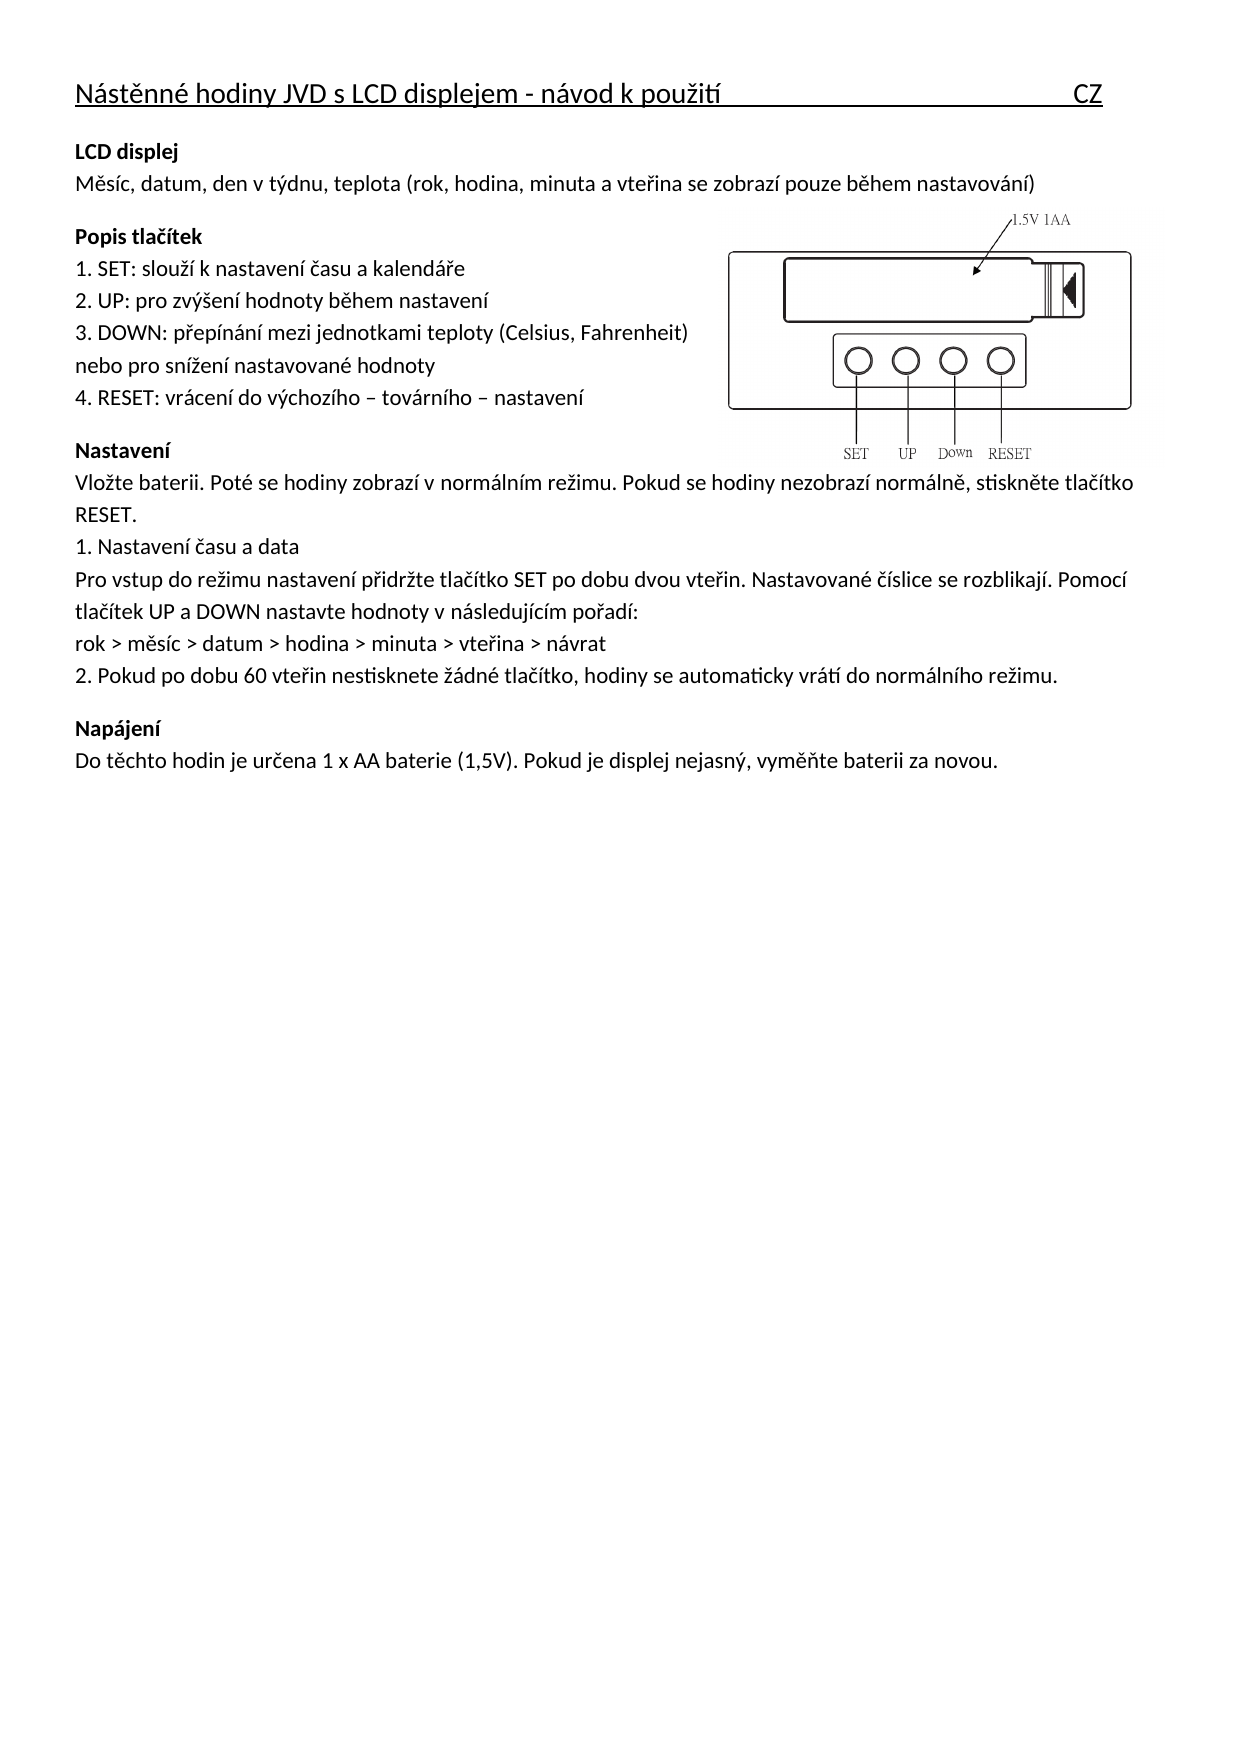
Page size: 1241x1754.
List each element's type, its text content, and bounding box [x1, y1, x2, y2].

text Napájení Do těchto hodin je určena 1 x AA baterie (1,5V). Pokud je displej nejasný, vyměňte baterii za novou. [75, 714, 1165, 774]
text Nastavení Vložte baterii. Poté se hodiny zobrazí v normálním režimu. Pokud se hodiny nezobrazí normálně, stiskněte tlačítko RESET. 1. Nastavení času a data Pro vstup do režimu nastavení přidržte tlačítko SET po dobu dvou vteřin. Nastavované číslice se rozblikají. Pomocí tlačítek UP a DOWN nastavte hodnoty v následujícím pořadí: rok > měsíc > datum > hodina > minuta > vteřina > návrat 2. Pokud po dobu 60 vteřin nestisknete žádné tlačítko, hodiny se automaticky vrátí do normálního režimu. [75, 436, 1165, 689]
text Nástěnné hodiny JVD s LCD displejem - návod k použití CZ [75, 75, 1165, 111]
text LCD displej Měsíc, datum, den v týdnu, teplota (rok, hodina, minuta a vteřina se zobrazí pouze během nastavování) [75, 137, 1165, 197]
text Popis tlačítek 1. SET: slouží k nastavení času a kalendáře 2. UP: pro zvýšení hodnoty během nastavení 3. DOWN: přepínání mezi jednotkami teploty (Celsius, Fahrenheit) nebo pro snížení nastavované hodnoty 4. RESET: vrácení do výchozího – továrního – nastavení [75, 222, 718, 411]
picture [718, 207, 1165, 467]
